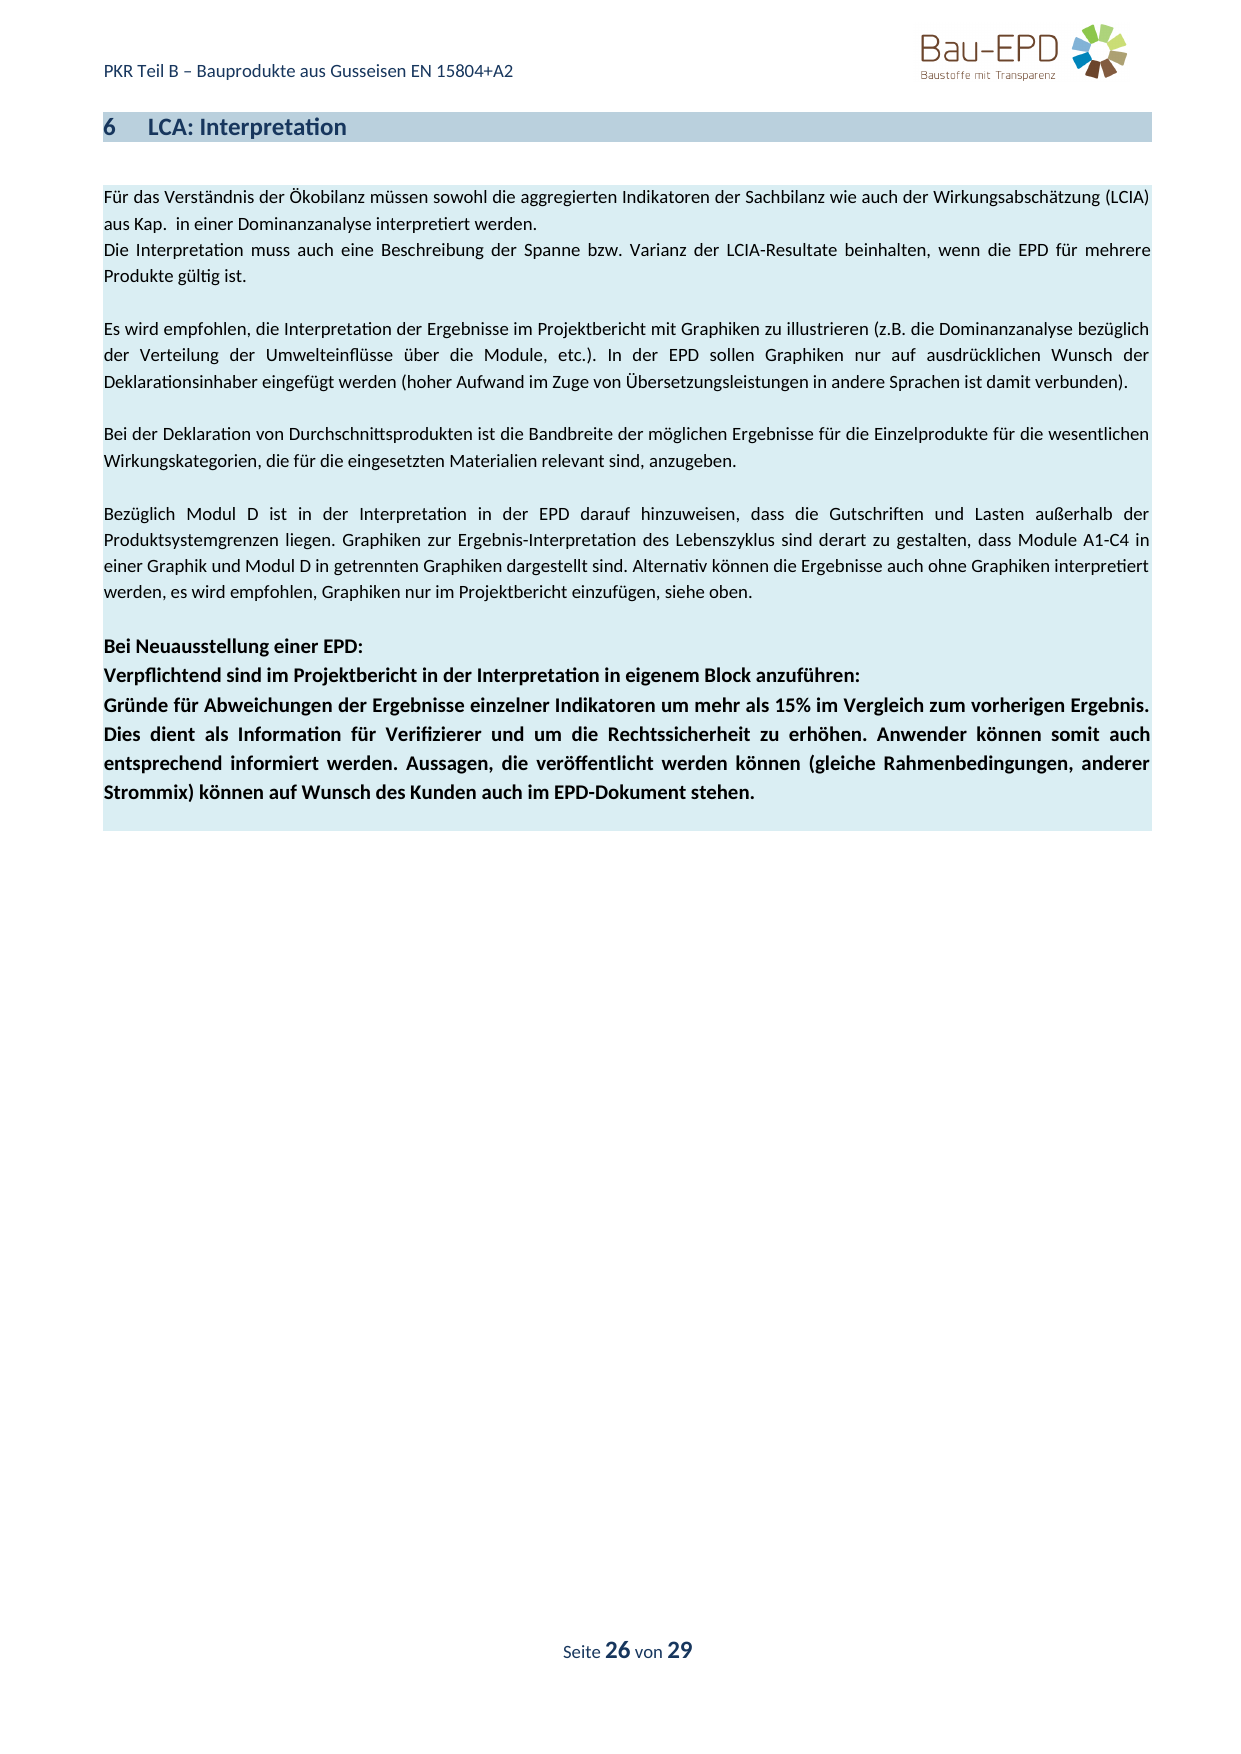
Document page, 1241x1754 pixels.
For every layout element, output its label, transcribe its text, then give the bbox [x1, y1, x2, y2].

text Für das Verständnis der Ökobilanz müssen sowohl die aggregierten Indikatoren der Sachbilanz wie auch der Wirkungsabschätzung (LCIA) aus Kap. 0 in einer Dominanzanalyse interpretiert werden. [103, 185, 1152, 235]
subtitle LCA: Interpretation [103, 112, 1152, 142]
text Bei der Deklaration von Durchschnittsprodukten ist die Bandbreite der möglichen Ergebnisse für die Einzelprodukte für die wesentlichen Wirkungskategorien, die für die eingesetzten Materialien relevant sind, anzugeben. [103, 423, 1152, 472]
picture [913, 22, 1130, 82]
text Bezüglich Modul D ist in der Interpretation in der EPD darauf hinzuweisen, dass die Gutschriften und Lasten außerhalb der Produktsystemgrenzen liegen. Graphiken zur Ergebnis-Interpretation des Lebenszyklus sind derart zu gestalten, dass Module A1-C4 in einer Graphik und Modul D in getrennten Graphiken dargestellt sind. Alternativ können die Ergebnisse auch ohne Graphiken interpretiert werden, es wird empfohlen, Graphiken nur im Projektbericht einzufügen, siehe oben. [103, 502, 1152, 604]
text Die Interpretation muss auch eine Beschreibung der Spanne bzw. Varianz der LCIA-Resultate beinhalten, wenn die EPD für mehrere Produkte gültig ist. [103, 238, 1152, 287]
text Verpflichtend sind im Projektbericht in der Interpretation in eigenem Block anzuführen: [103, 663, 1152, 688]
text Gründe für Abweichungen der Ergebnisse einzelner Indikatoren um mehr als 15% im Vergleich zum vorherigen Ergebnis. Dies dient als Information für Verifizierer und um die Rechtssicherheit zu erhöhen. Anwender können somit auch entsprechend informiert werden. Aussagen, die veröffentlicht werden können (gleiche Rahmenbedingungen, anderer Strommix) können auf Wunsch des Kunden auch im EPD-Dokument stehen. [103, 692, 1152, 805]
text Es wird empfohlen, die Interpretation der Ergebnisse im Projektbericht mit Graphiken zu illustrieren (z.B. die Dominanzanalyse bezüglich der Verteilung der Umwelteinflüsse über die Module, etc.). In der EPD sollen Graphiken nur auf ausdrücklichen Wunsch der Deklarationsinhaber eingefügt werden (hoher Aufwand im Zuge von Übersetzungsleistungen in andere Sprachen ist damit verbunden). [103, 317, 1152, 393]
text Bei Neuausstellung einer EPD: [103, 633, 1152, 659]
